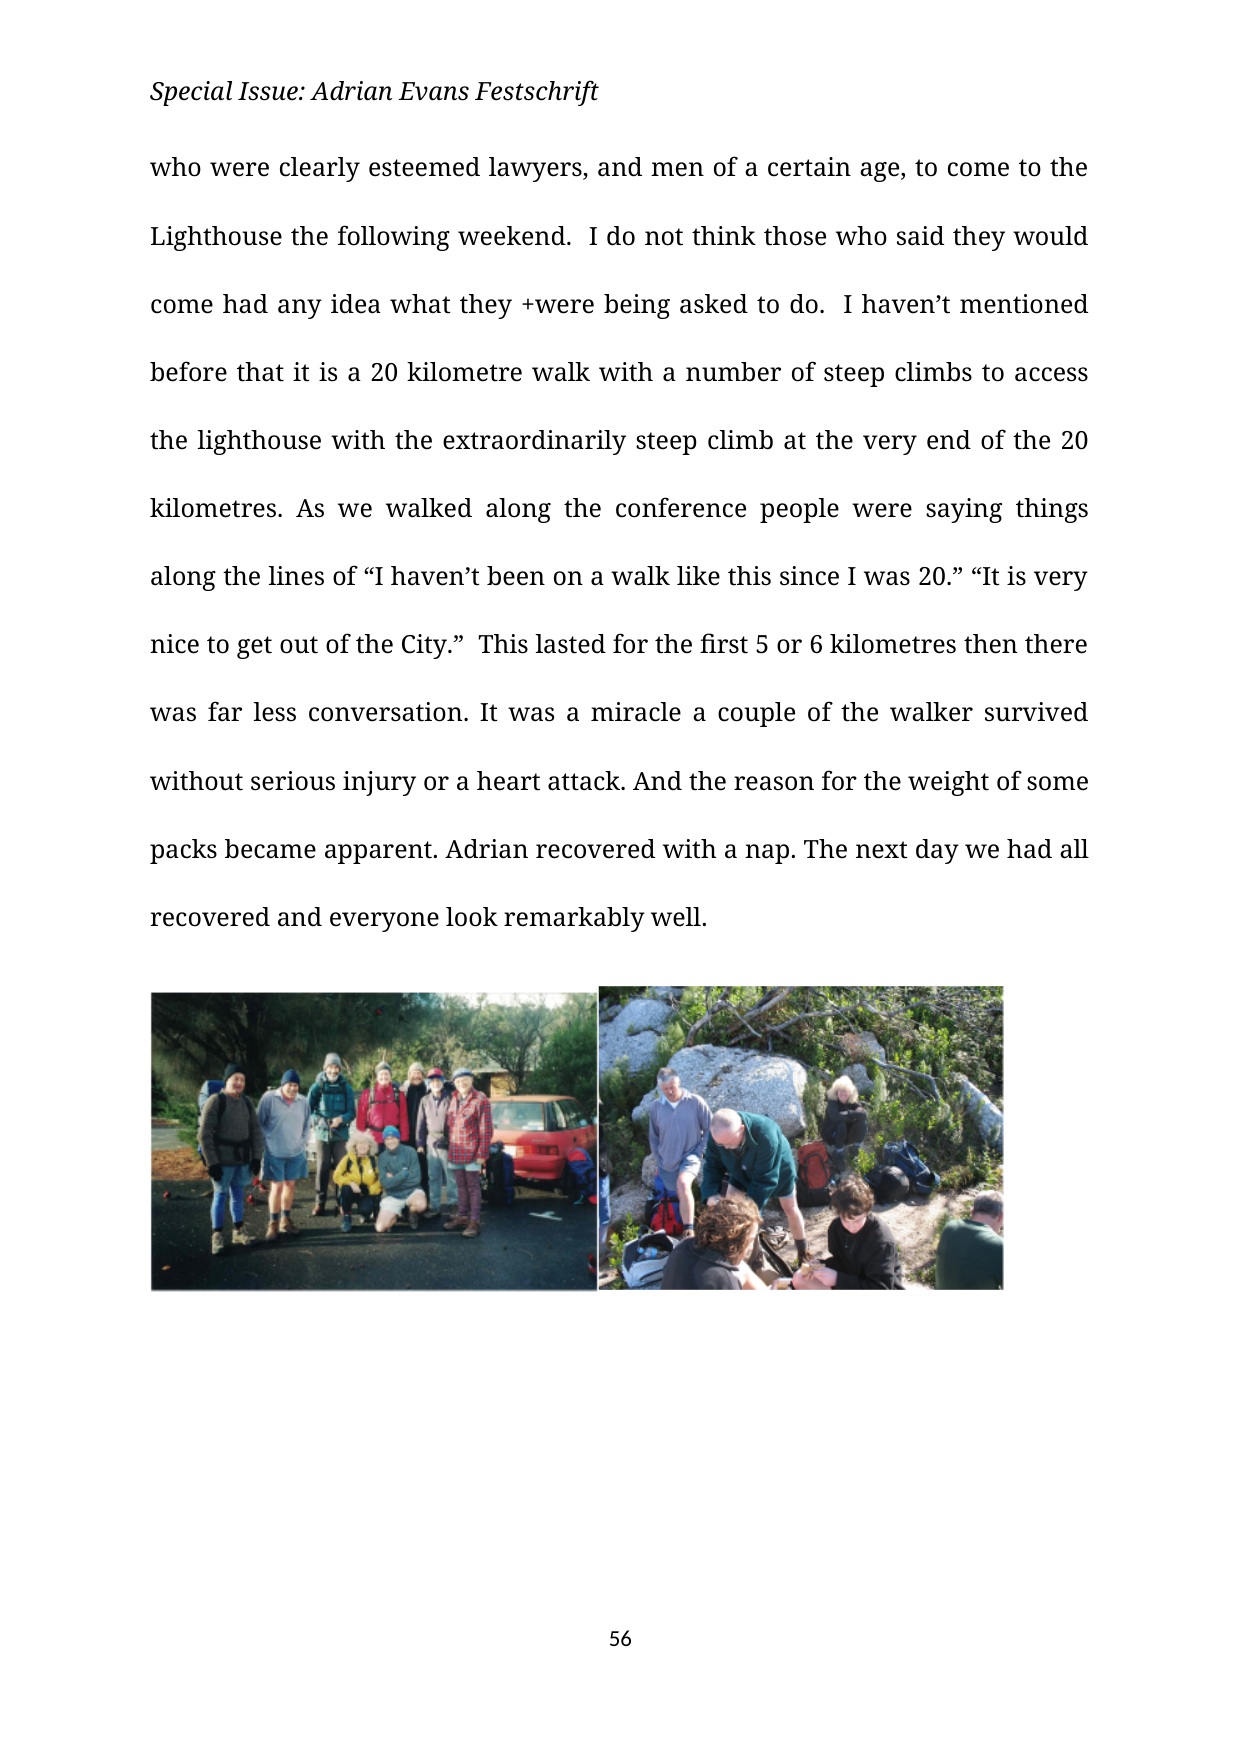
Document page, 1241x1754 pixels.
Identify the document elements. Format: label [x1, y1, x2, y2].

picture [150, 984, 1005, 1294]
text [150, 150, 1090, 933]
